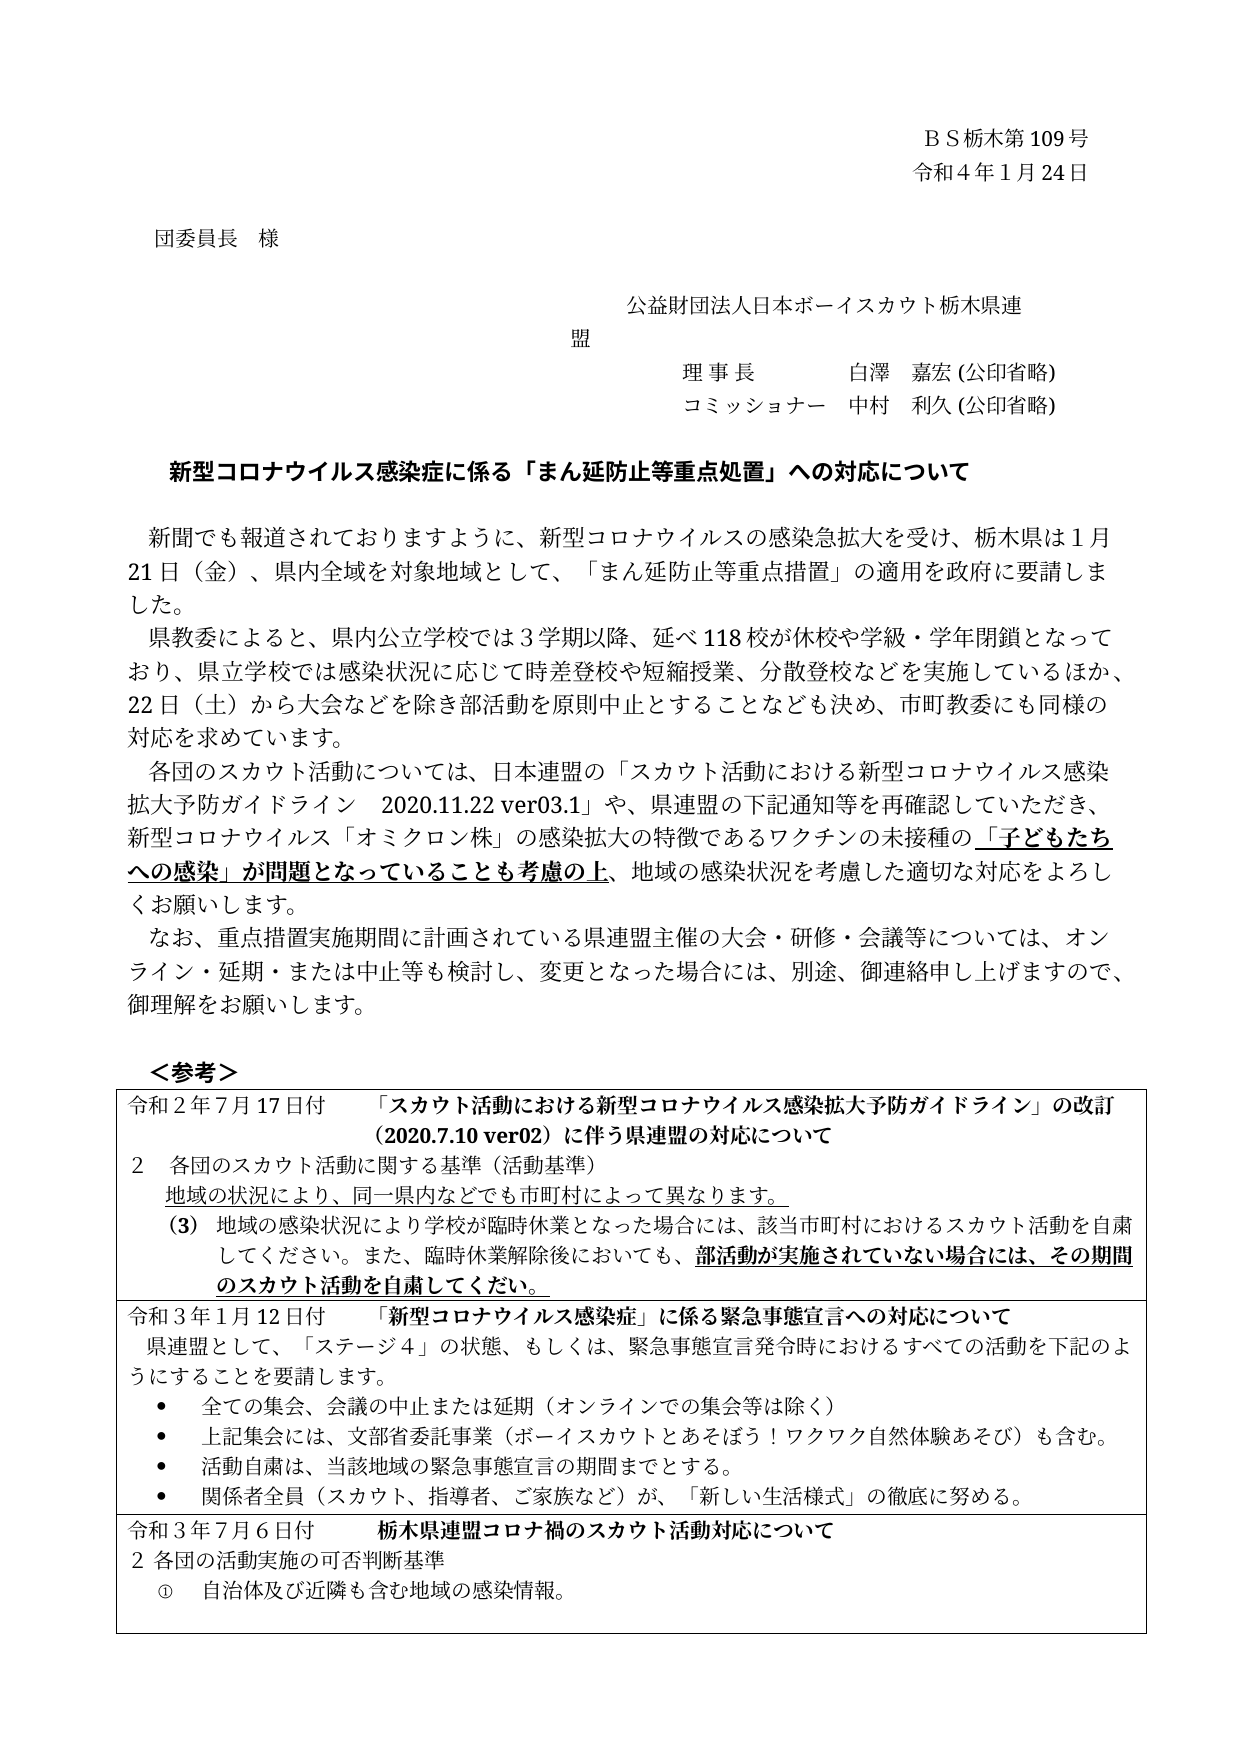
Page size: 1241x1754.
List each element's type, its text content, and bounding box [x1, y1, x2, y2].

text 県教委によると、県内公立学校では３学期以降、延べ118校が休校や学級・学年閉鎖となっており、県立学校では感染状況に応じて時差登校や短縮授業、分散登校などを実施しているほか、22日（土）から大会などを除き部活動を原則中止とすることなども決め、市町教委にも同様の対応を求めています。 [127, 620, 1113, 753]
table_cell 令和３年１月12日付 「新型コロナウイルス感染症」に係る緊急事態宣言への対応について 県連盟として、「ステージ４」の状態、もしくは、緊急事態宣言発令時におけるすべての活動を下記のようにすることを要請します。 全ての集会、会議の中止または延期（オンラインでの集会等は除く） 上記集会には、文部省委託事業（ボーイスカウトとあそぼう！ワクワク自然体験あそび）も含む。 活動自粛は、当該地域の緊急事態宣言の期間までとする。 関係者全員（スカウト、指導者、ご家族など）が、「新しい生活様式」の徹底に努める。 [117, 1301, 1146, 1513]
text 公益財団法人日本ボーイスカウト栃木県連盟 [570, 287, 1039, 353]
text 理 事 長 白澤 嘉宏 (公印省略) [599, 353, 1113, 387]
text 団委員長 様 [154, 220, 1113, 253]
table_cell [117, 1515, 1146, 1633]
text 新型コロナウイルス感染症に係る「まん延防止等重点処置」への対応について [127, 453, 1113, 487]
table_header 令和２年７月17日付 「スカウト活動における新型コロナウイルス感染拡大予防ガイドライン」の改訂（2020.7.10 ver02）に伴う県連盟の対応について ２ 各団のスカウト活動に関する基準（活動基準） 地域の状況により、同一県内などでも市町村によって異なります。 地域の感染状況により学校が臨時休業となった場合には、該当市町村におけるスカウト活動を自粛してください。また、臨時休業解除後においても、部活動が実施されていない場合には、その期間のスカウト活動を自粛してくだい。 [117, 1090, 1146, 1299]
text ＢＳ栃木第109号 令和４年１月24日 [127, 120, 1089, 187]
text コミッショナー 中村 利久 (公印省略) [599, 387, 1113, 420]
text ＜参考＞ [127, 1053, 1113, 1089]
text なお、重点措置実施期間に計画されている県連盟主催の大会・研修・会議等については、オンライン・延期・または中止等も検討し、変更となった場合には、別途、御連絡申し上げますので、御理解をお願いします。 [127, 920, 1113, 1020]
text 新聞でも報道されておりますように、新型コロナウイルスの感染急拡大を受け、栃木県は１月21日（金）、県内全域を対象地域として、「まん延防止等重点措置」の適用を政府に要請しました。 [127, 520, 1113, 620]
text 各団のスカウト活動については、日本連盟の「スカウト活動における新型コロナウイルス感染拡大予防ガイドライン 2020.11.22 ver03.1」や、県連盟の下記通知等を再確認していただき、新型コロナウイルス「オミクロン株」の感染拡大の特徴であるワクチンの未接種の「子どもたちへの感染」が問題となっていることも考慮の上、地域の感染状況を考慮した適切な対応をよろしくお願いします。 [127, 753, 1113, 920]
